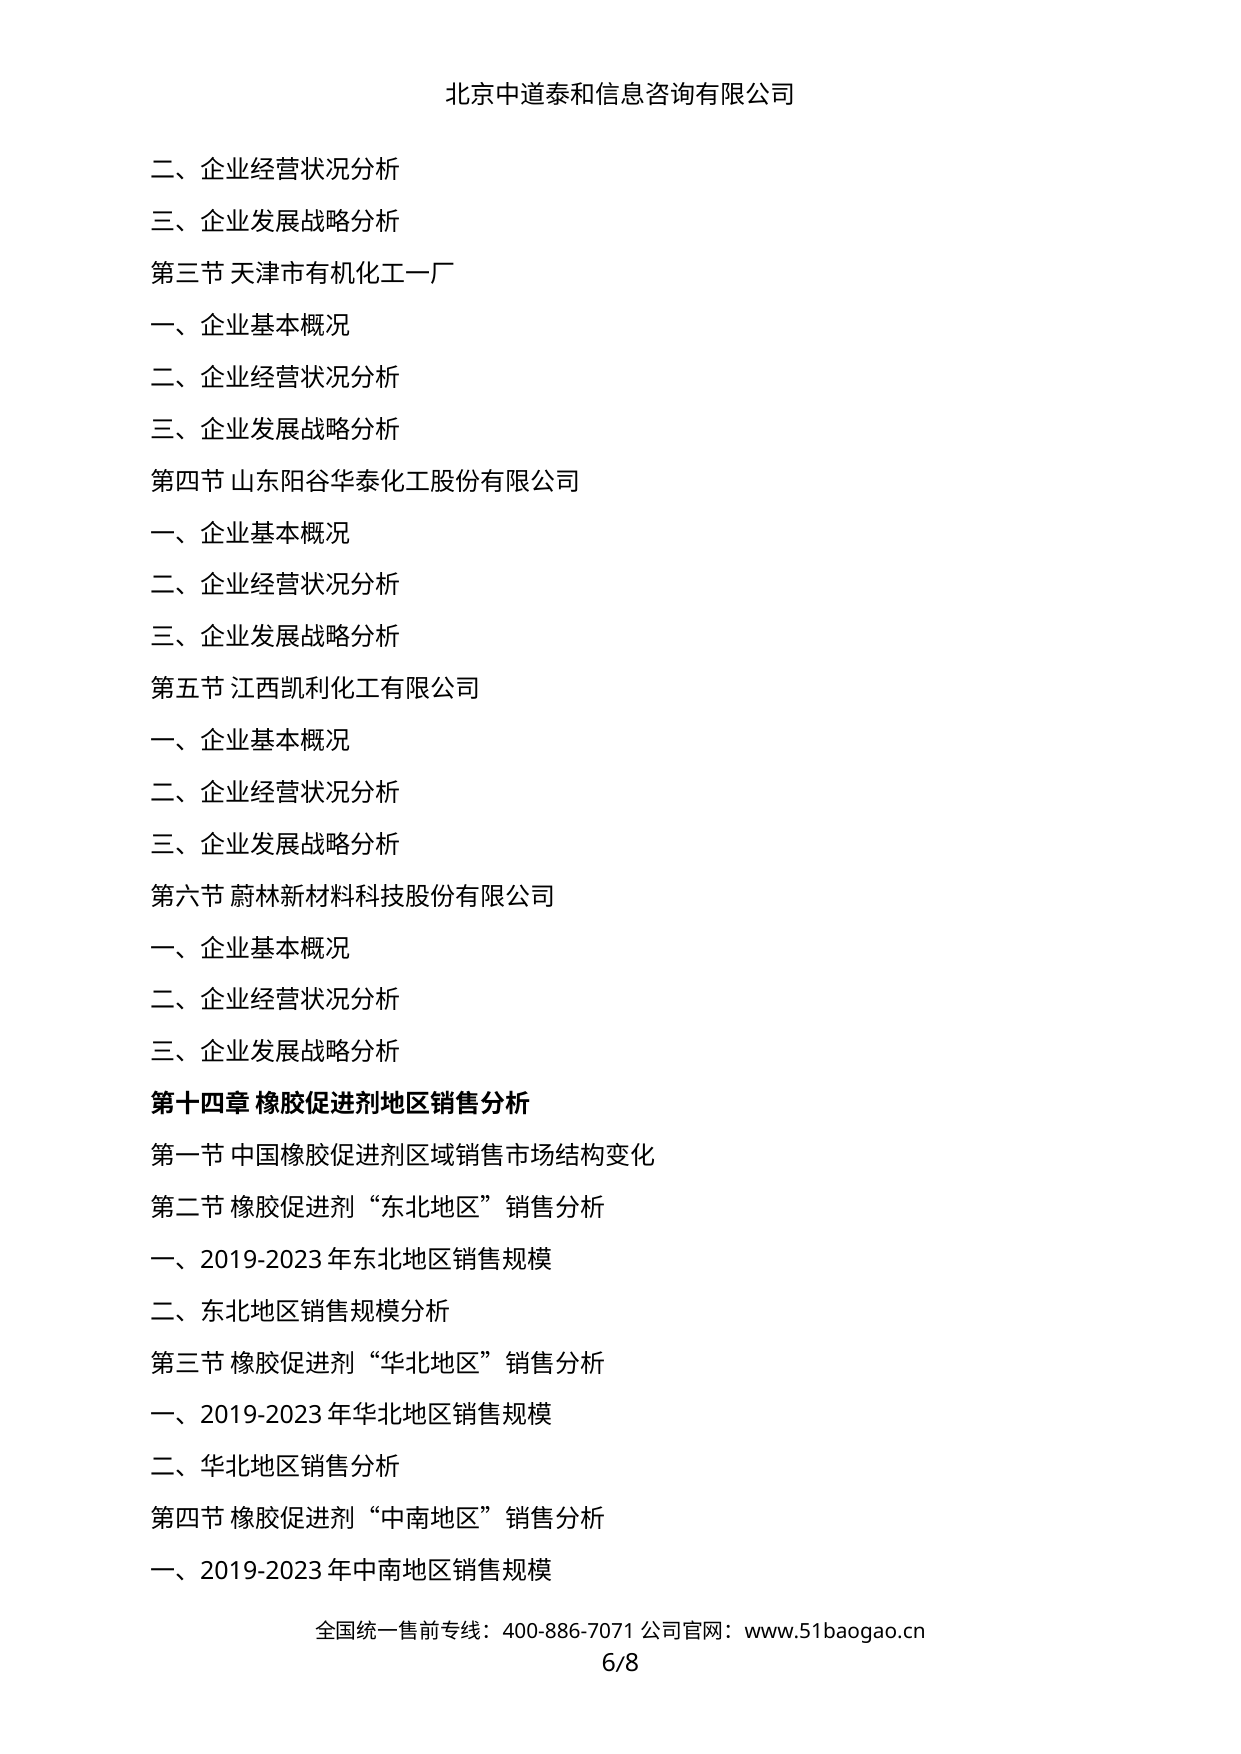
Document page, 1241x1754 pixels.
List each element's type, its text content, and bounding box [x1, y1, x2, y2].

text 二、企业经营状况分析 [150, 357, 1090, 394]
text 二、企业经营状况分析 [150, 772, 1090, 809]
text 三、企业发展战略分析 [150, 1032, 1090, 1068]
text 第四节 橡胶促进剂“中南地区”销售分析 [150, 1499, 1090, 1535]
text 一、2019-2023年华北地区销售规模 [150, 1395, 1090, 1431]
text 第二节 橡胶促进剂“东北地区”销售分析 [150, 1187, 1090, 1224]
text 一、企业基本概况 [150, 513, 1090, 549]
text 第五节 江西凯利化工有限公司 [150, 669, 1090, 705]
text 二、企业经营状况分析 [150, 150, 1090, 186]
text 一、2019-2023年东北地区销售规模 [150, 1239, 1090, 1276]
text 三、企业发展战略分析 [150, 617, 1090, 653]
text 一、企业基本概况 [150, 928, 1090, 964]
text 一、2019-2023年中南地区销售规模 [150, 1551, 1090, 1587]
text 第三节 天津市有机化工一厂 [150, 254, 1090, 290]
text 一、企业基本概况 [150, 721, 1090, 757]
text 第一节 中国橡胶促进剂区域销售市场结构变化 [150, 1136, 1090, 1172]
text 一、企业基本概况 [150, 306, 1090, 342]
text 第三节 橡胶促进剂“华北地区”销售分析 [150, 1343, 1090, 1379]
text 三、企业发展战略分析 [150, 824, 1090, 861]
text 三、企业发展战略分析 [150, 202, 1090, 238]
text 二、企业经营状况分析 [150, 565, 1090, 601]
text 三、企业发展战略分析 [150, 409, 1090, 446]
text 第六节 蔚林新材料科技股份有限公司 [150, 876, 1090, 912]
text 二、企业经营状况分析 [150, 980, 1090, 1016]
text 第四节 山东阳谷华泰化工股份有限公司 [150, 461, 1090, 497]
text 二、华北地区销售分析 [150, 1447, 1090, 1483]
text 第十四章 橡胶促进剂地区销售分析 [150, 1084, 1090, 1120]
text 二、东北地区销售规模分析 [150, 1291, 1090, 1327]
